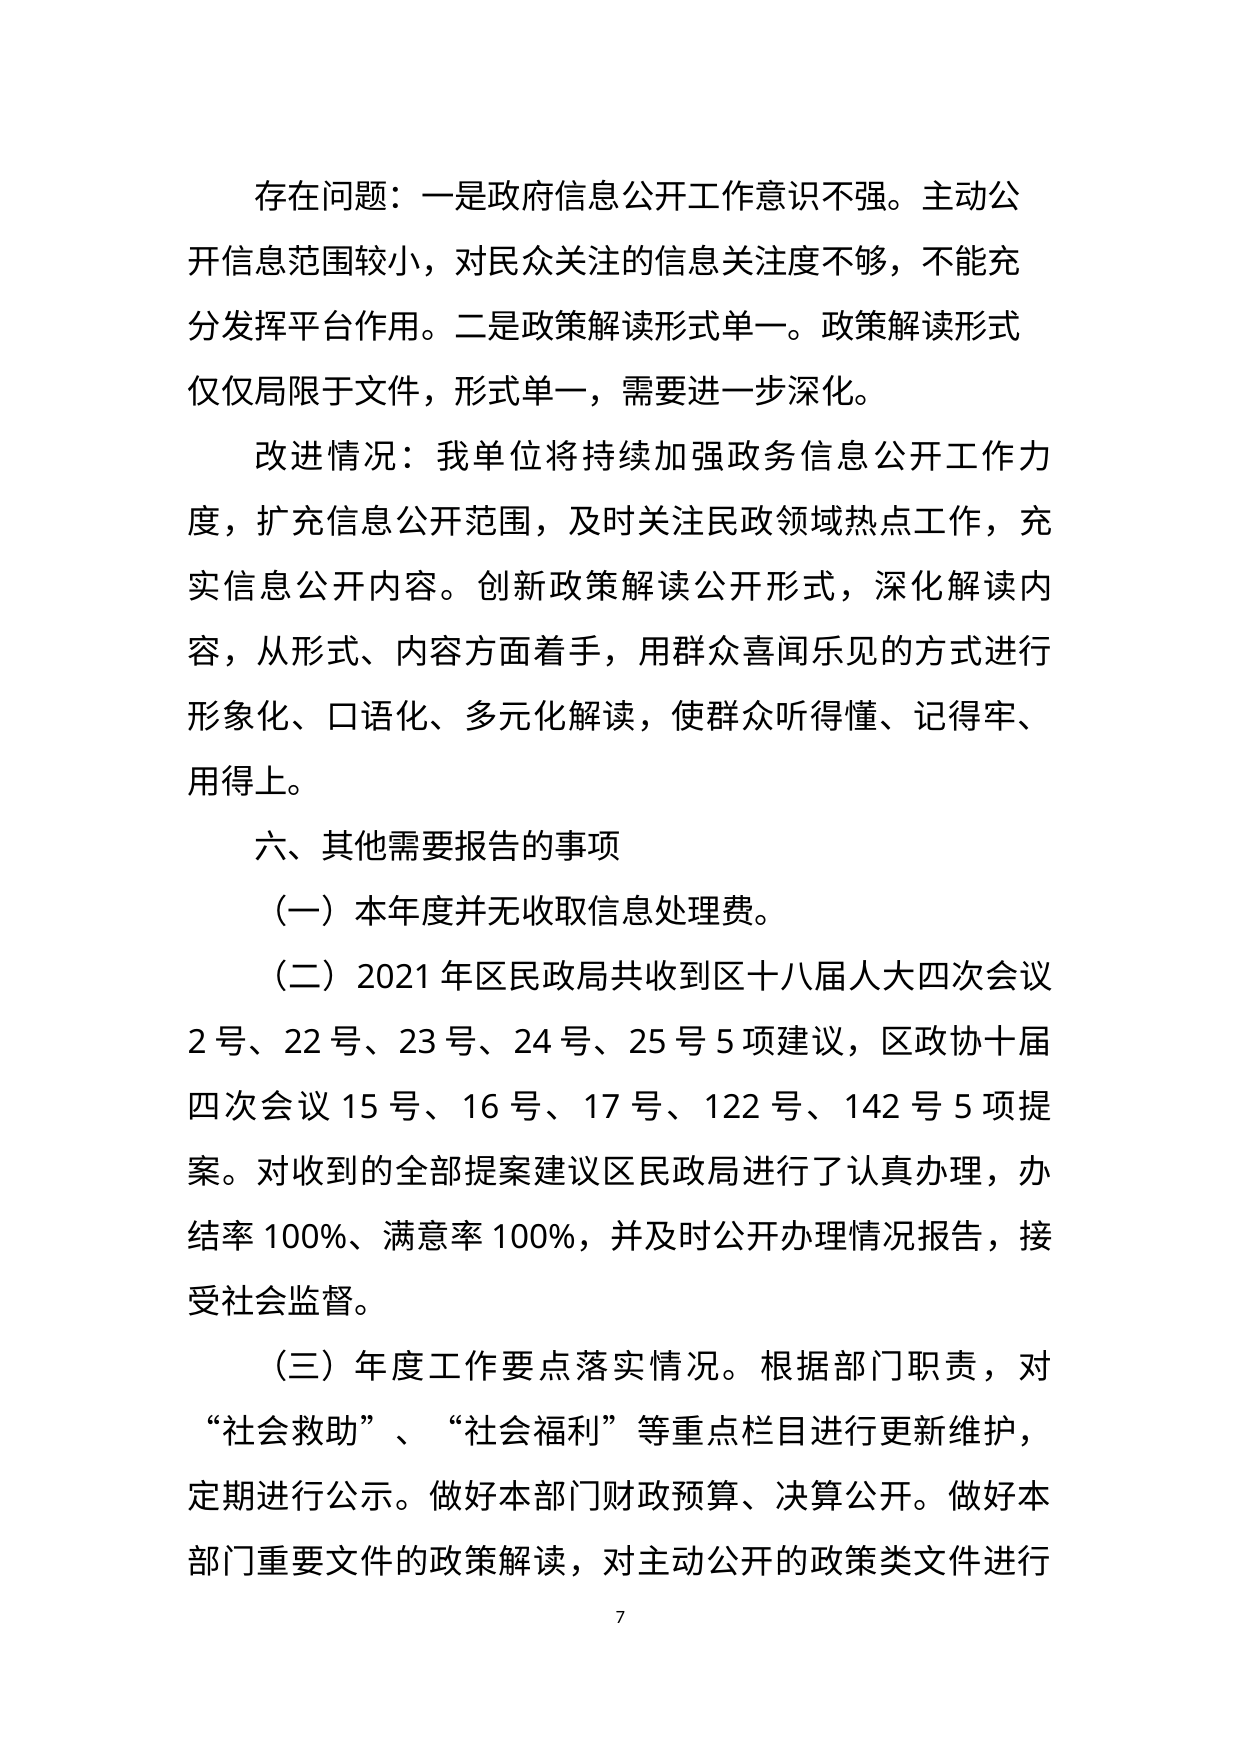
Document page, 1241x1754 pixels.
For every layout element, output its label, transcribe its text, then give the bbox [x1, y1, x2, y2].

text （一）本年度并无收取信息处理费。 [187, 877, 1053, 942]
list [187, 1332, 1053, 1592]
text 存在问题：一是政府信息公开工作意识不强。主动公开信息范围较小，对民众关注的信息关注度不够，不能充分发挥平台作用。二是政策解读形式单一。政策解读形式仅仅局限于文件，形式单一，需要进一步深化。 [187, 162, 1053, 422]
text 六、其他需要报告的事项 [187, 812, 1053, 877]
list 改进情况：我单位将持续加强政务信息公开工作力度，扩充信息公开范围，及时关注民政领域热点工作，充实信息公开内容。创新政策解读公开形式，深化解读内容，从形式、内容方面着手，用群众喜闻乐见的方式进行形象化、口语化、多元化解读，使群众听得懂、记得牢、用得上。 [187, 422, 1053, 812]
text （二）2021年区民政局共收到区十八届人大四次会议2号、22号、23号、24号、25号5项建议，区政协十届四次会议15号、16号、17号、122号、142号5项提案。对收到的全部提案建议区民政局进行了认真办理，办结率100%、满意率100%，并及时公开办理情况报告，接受社会监督。 [187, 942, 1053, 1332]
